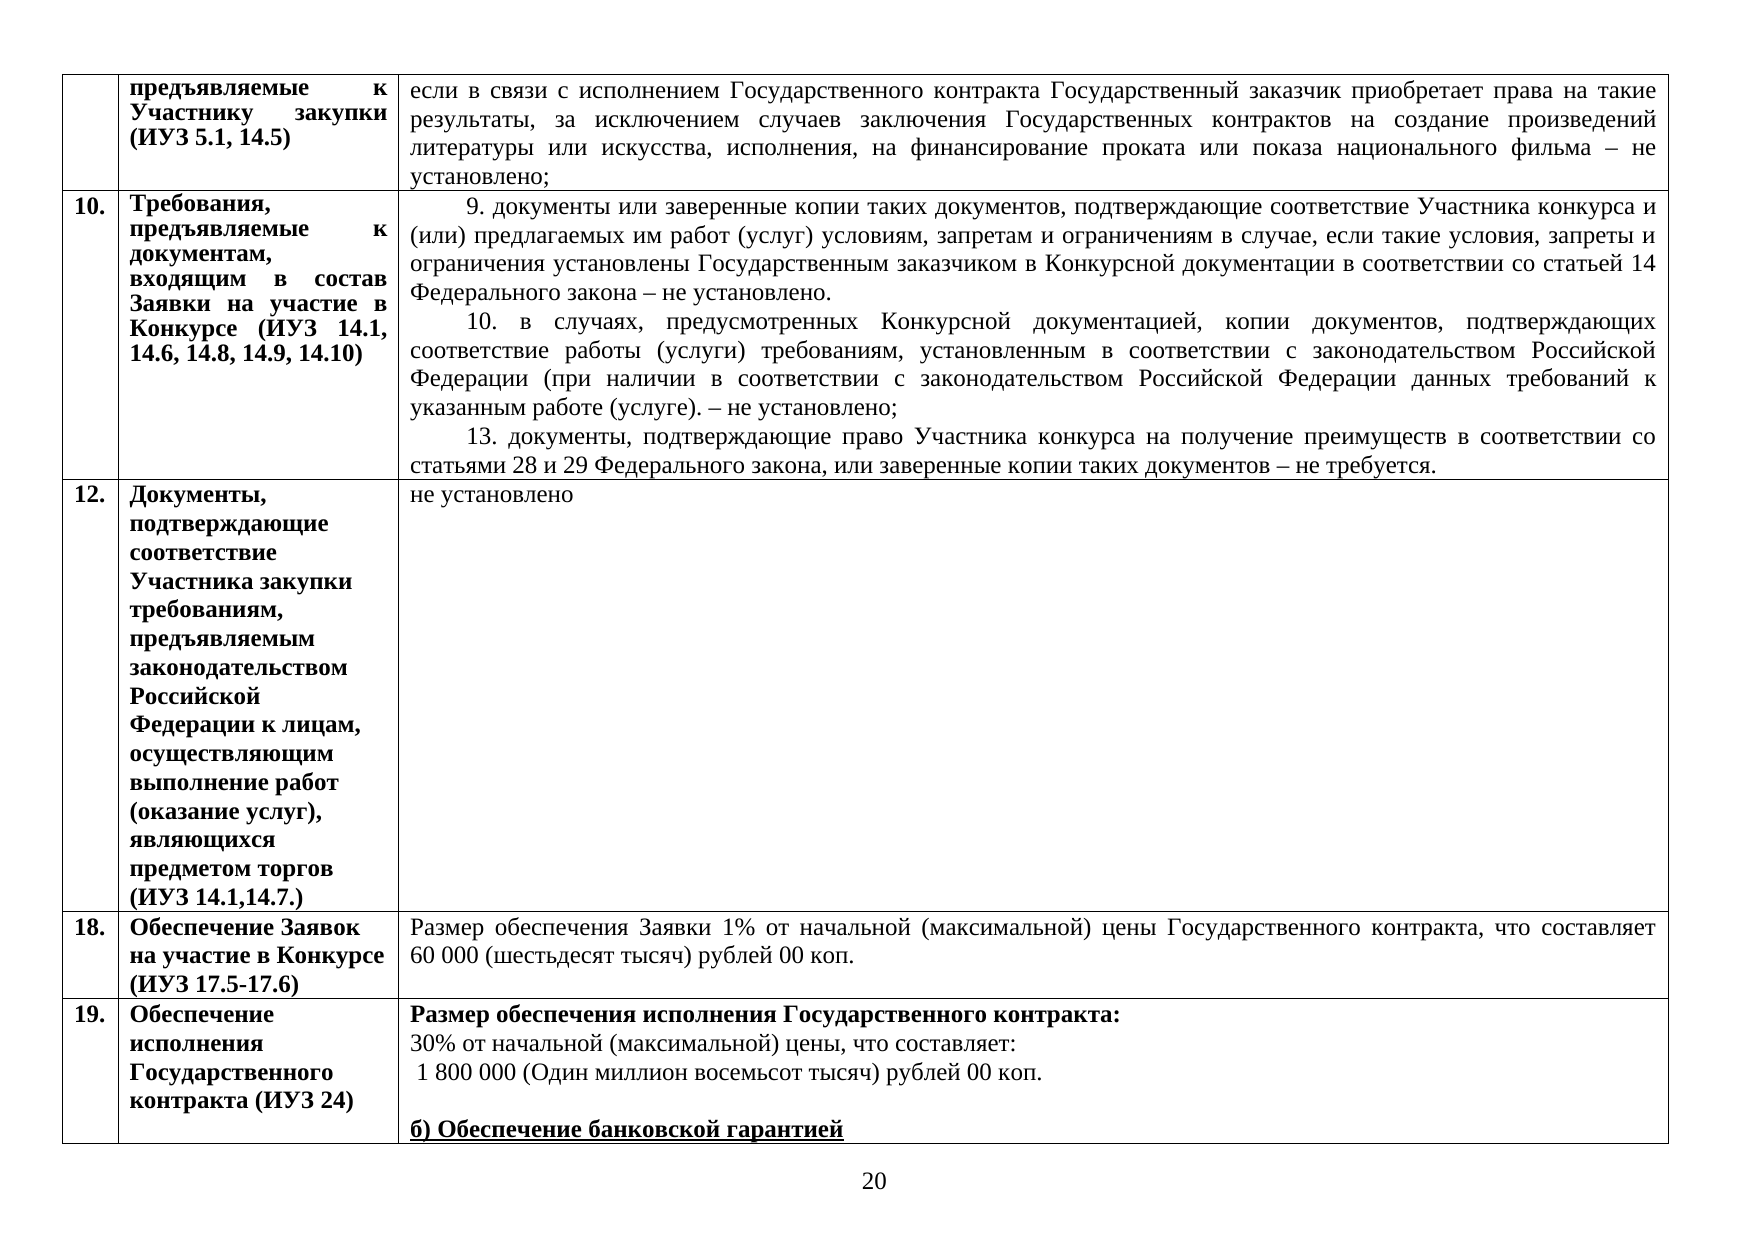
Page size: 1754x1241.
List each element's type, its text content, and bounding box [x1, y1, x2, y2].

table_cell не установлено [399, 480, 1668, 911]
table_cell 10. [63, 191, 118, 478]
table_cell 18. [63, 912, 118, 998]
table_cell Обеспечение Заявок на участие в Конкурсе (ИУЗ 17.5-17.6) [119, 912, 398, 998]
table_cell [119, 75, 398, 190]
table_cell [399, 999, 1668, 1143]
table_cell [119, 999, 398, 1143]
table_cell Размер обеспечения Заявки 1% от начальной (максимальной) цены Государственного контракта, что составляет 60 000 (шестьдесят тысяч) рублей 00 коп. [399, 912, 1668, 998]
table_cell 12. [63, 480, 118, 911]
table_cell Требования, предъявляемые к документам, входящим в состав Заявки на участие в Конкурсе (ИУЗ 14.1, 14.6, 14.8, 14.9, 14.10) [119, 191, 398, 478]
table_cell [399, 75, 1668, 190]
table_cell 19. [63, 999, 118, 1143]
table_cell Документы, подтверждающие соответствие Участника закупки требованиям, предъявляемым законодательством Российской Федерации к лицам, осуществляющим выполнение работ (оказание услуг), являющихся предметом торгов (ИУЗ 14.1,14.7.) [119, 480, 398, 911]
table_cell 9. [63, 75, 118, 190]
table_cell 9. документы или заверенные копии таких документов, подтверждающие соответствие Участника конкурса и (или) предлагаемых им работ (услуг) условиям, запретам и ограничениям в случае, если такие условия, запреты и ограничения установлены Государственным заказчиком в Конкурсной документации в соответствии со статьей 14 Федерального закона – не установлено. 10. в случаях, предусмотренных Конкурсной документацией, копии документов, подтверждающих соответствие работы (услуги) требованиям, установленным в соответствии с законодательством Российской Федерации (при наличии в соответствии с законодательством Российской Федерации данных требований к указанным работе (услуге). – не установлено; 13. документы, подтверждающие право Участника конкурса на получение преимуществ в соответствии со статьями 28 и 29 Федерального закона, или заверенные копии таких документов – не требуется. [399, 191, 1668, 478]
